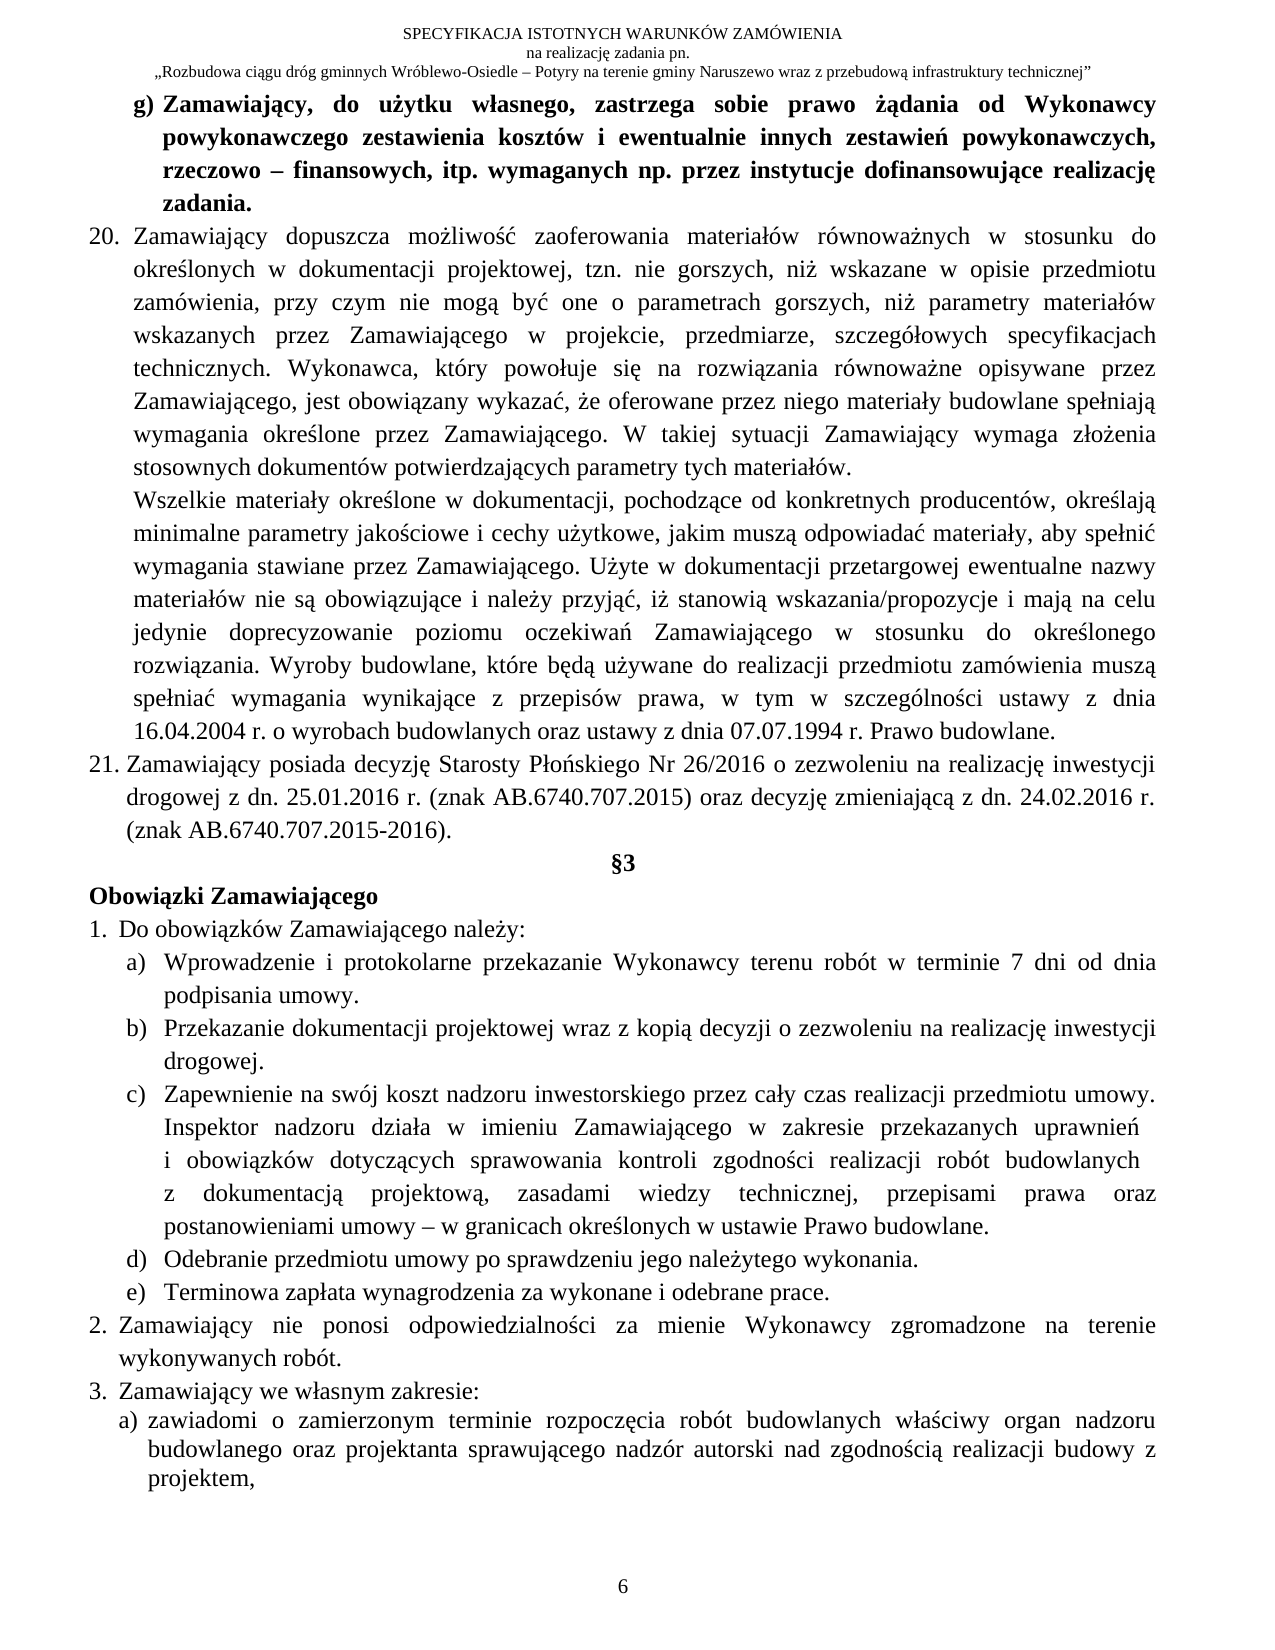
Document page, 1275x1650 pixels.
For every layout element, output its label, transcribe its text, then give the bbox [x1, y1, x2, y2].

list Zamawiający dopuszcza możliwość zaoferowania materiałów równoważnych w stosunku do określonych w dokumentacji projektowej, tzn. nie gorszych, niż wskazane w opisie przedmiotu zamówienia, przy czym nie mogą być one o parametrach gorszych, niż parametry materiałów wskazanych przez Zamawiającego w projekcie, przedmiarze, szczegółowych specyfikacjach technicznych. Wykonawca, który powołuje się na rozwiązania równoważne opisywane przez Zamawiającego, jest obowiązany wykazać, że oferowane przez niego materiały budowlane spełniają wymagania określone przez Zamawiającego. W takiej sytuacji Zamawiający wymaga złożenia stosownych dokumentów potwierdzających parametry tych materiałów. [89, 221, 1157, 481]
list Zamawiający posiada decyzję Starosty Płońskiego Nr 26/2016 o zezwoleniu na realizację inwestycji drogowej z dn. 25.01.2016 r. (znak AB.6740.707.2015) oraz decyzję zmieniającą z dn. 24.02.2016 r. (znak AB.6740.707.2015-2016). [89, 749, 1157, 844]
list Przekazanie dokumentacji projektowej wraz z kopią decyzji o zezwoleniu na realizację inwestycji drogowej. [126, 1013, 1157, 1075]
text Obowiązki Zamawiającego [89, 881, 1157, 910]
list Zapewnienie na swój koszt nadzoru inwestorskiego przez cały czas realizacji przedmiotu umowy. Inspektor nadzoru działa w imieniu Zamawiającego w zakresie przekazanych uprawnień i obowiązków dotyczących sprawowania kontroli zgodności realizacji robót budowlanych z dokumentacją projektową, zasadami wiedzy technicznej, przepisami prawa oraz postanowieniami umowy – w granicach określonych w ustawie Prawo budowlane. [126, 1079, 1157, 1240]
list Zamawiający, do użytku własnego, zastrzega sobie prawo żądania od Wykonawcy powykonawczego zestawienia kosztów i ewentualnie innych zestawień powykonawczych, rzeczowo – finansowych, itp. wymaganych np. przez instytucje dofinansowujące realizację zadania. [133, 89, 1157, 216]
list Do obowiązków Zamawiającego należy: [89, 914, 1157, 943]
list Terminowa zapłata wynagrodzenia za wykonane i odebrane prace. [126, 1277, 1157, 1306]
list Odebranie przedmiotu umowy po sprawdzeniu jego należytego wykonania. [126, 1244, 1157, 1273]
list Wprowadzenie i protokolarne przekazanie Wykonawcy terenu robót w terminie 7 dni od dnia podpisania umowy. [126, 947, 1157, 1009]
text §3 [89, 848, 1157, 877]
list Zamawiający we własnym zakresie: [89, 1376, 1157, 1405]
list Zamawiający nie ponosi odpowiedzialności za mienie Wykonawcy zgromadzone na terenie wykonywanych robót. [89, 1310, 1157, 1372]
list zawiadomi o zamierzonym terminie rozpoczęcia robót budowlanych właściwy organ nadzoru budowlanego oraz projektanta sprawującego nadzór autorski nad zgodnością realizacji budowy z projektem, [118, 1405, 1157, 1491]
text Wszelkie materiały określone w dokumentacji, pochodzące od konkretnych producentów, określają minimalne parametry jakościowe i cechy użytkowe, jakim muszą odpowiadać materiały, aby spełnić wymagania stawiane przez Zamawiającego. Użyte w dokumentacji przetargowej ewentualne nazwy materiałów nie są obowiązujące i należy przyjąć, iż stanowią wskazania/propozycje i mają na celu jedynie doprecyzowanie poziomu oczekiwań Zamawiającego w stosunku do określonego rozwiązania. Wyroby budowlane, które będą używane do realizacji przedmiotu zamówienia muszą spełniać wymagania wynikające z przepisów prawa, w tym w szczególności ustawy z dnia 16.04.2004 r. o wyrobach budowlanych oraz ustawy z dnia 07.07.1994 r. Prawo budowlane. [133, 485, 1157, 745]
